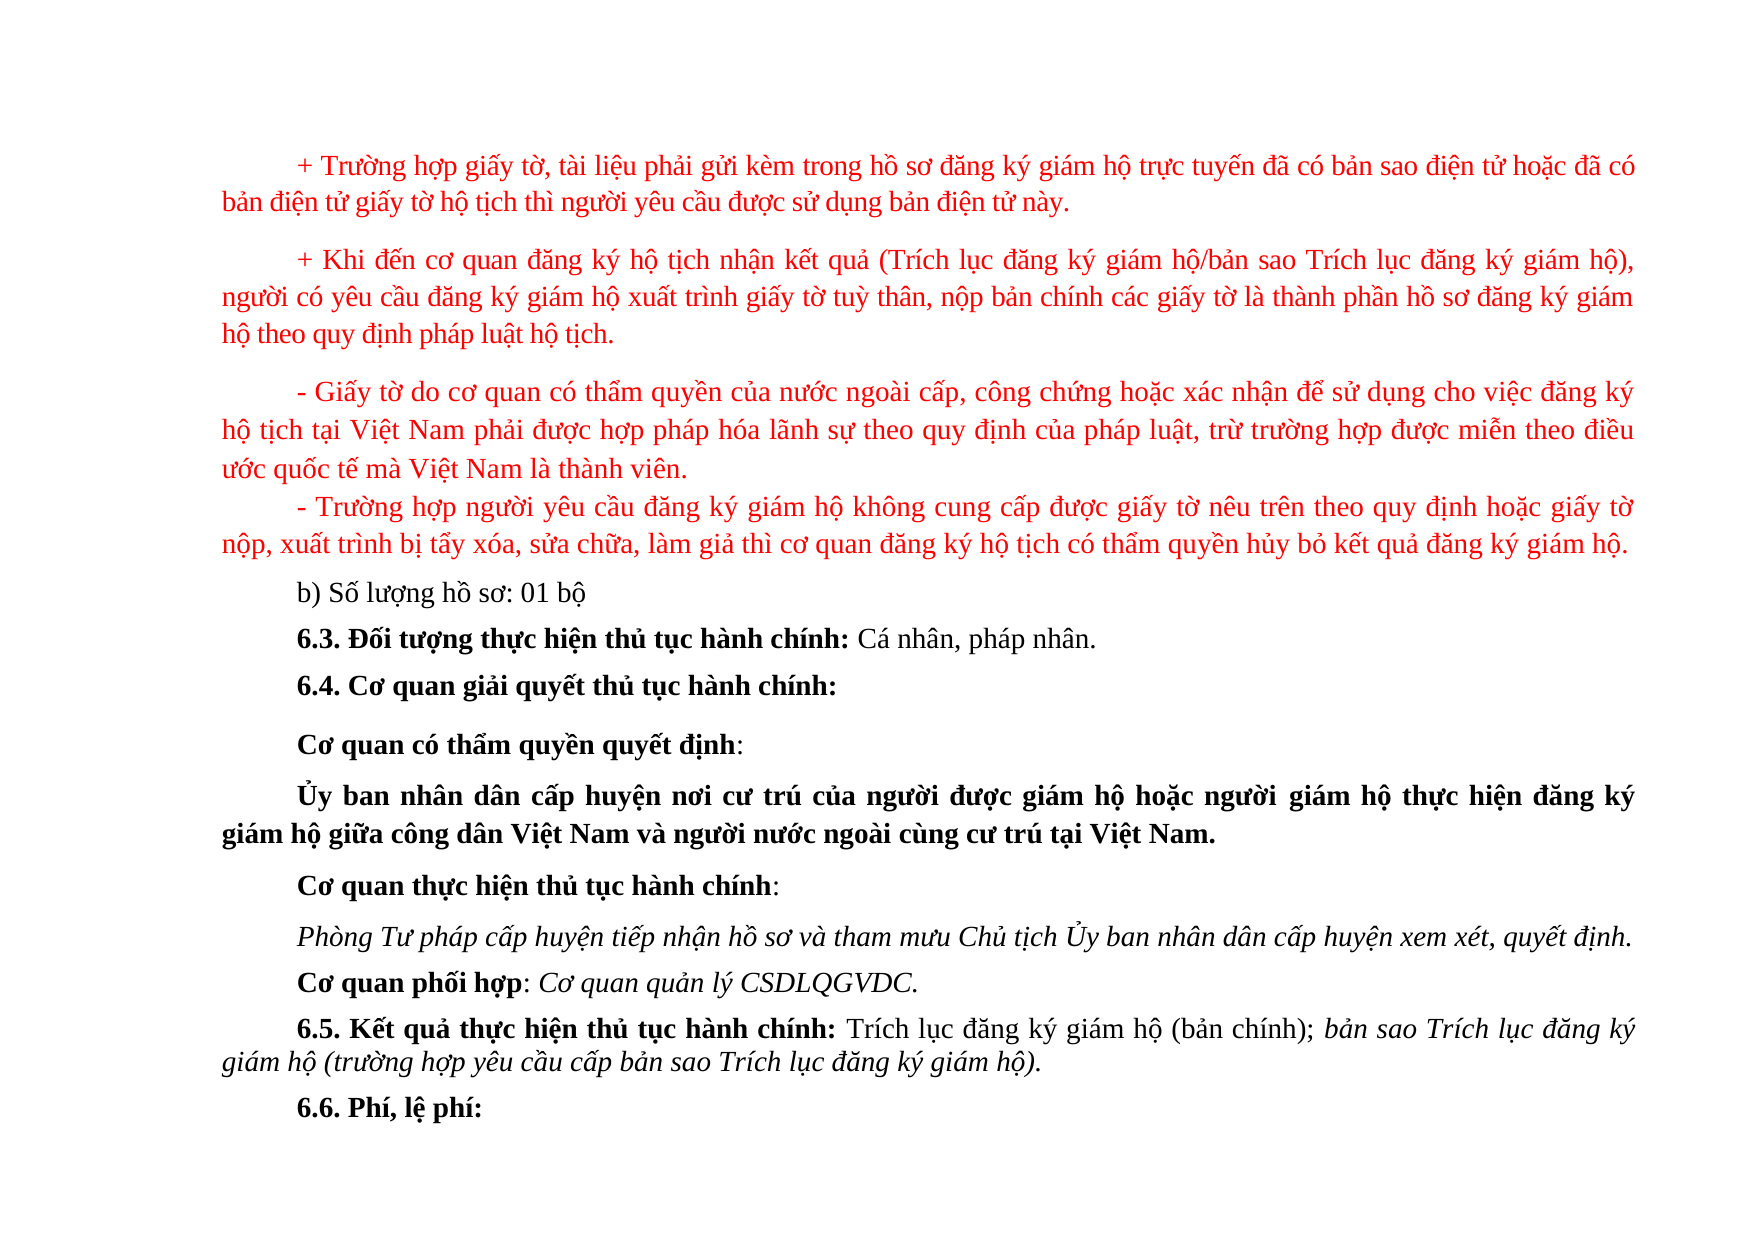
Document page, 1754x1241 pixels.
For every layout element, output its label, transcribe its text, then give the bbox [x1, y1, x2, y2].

text b) Số lượng hồ sơ: 01 bộ [222, 576, 1636, 609]
text 6.6. Phí, lệ phí: [222, 1090, 1636, 1124]
subtitle Cơ quan có thẩm quyền quyết định: [222, 727, 1636, 761]
text 6.5. Kết quả thực hiện thủ tục hành chính: Trích lục đăng ký giám hộ (bản chính); bản sao Trích lục đăng ký giám hộ (trường hợp yêu cầu cấp bản sao Trích lục đăng ký giám hộ). [222, 1011, 1636, 1078]
text + Trường hợp giấy tờ, tài liệu phải gửi kèm trong hồ sơ đăng ký giám hộ trực tuyến đã có bản sao điện tử hoặc đã có bản điện tử giấy tờ hộ tịch thì người yêu cầu được sử dụng bản điện tử này. [222, 148, 1636, 218]
text - Trường hợp người yêu cầu đăng ký giám hộ không cung cấp được giấy tờ nêu trên theo quy định hoặc giấy tờ nộp, xuất trình bị tẩy xóa, sửa chữa, làm giả thì cơ quan đăng ký hộ tịch có thẩm quyền hủy bỏ kết quả đăng ký giám hộ. [222, 489, 1636, 560]
text - Giấy tờ do cơ quan có thẩm quyền của nước ngoài cấp, công chứng hoặc xác nhận để sử dụng cho việc đăng ký hộ tịch tại Việt Nam phải được hợp pháp hóa lãnh sự theo quy định của pháp luật, trừ trường hợp được miễn theo điều ước quốc tế mà Việt Nam là thành viên. [222, 374, 1636, 412]
text 6.4. Cơ quan giải quyết thủ tục hành chính: [222, 668, 1636, 701]
text 6.3. Đối tượng thực hiện thủ tục hành chính: Cá nhân, pháp nhân. [222, 622, 1636, 655]
text + Khi đến cơ quan đăng ký hộ tịch nhận kết quả (Trích lục đăng ký giám hộ/bản sao Trích lục đăng ký giám hộ), người có yêu cầu đăng ký giám hộ xuất trình giấy tờ tuỳ thân, nộp bản chính các giấy tờ là thành phần hồ sơ đăng ký giám hộ theo quy định pháp luật hộ tịch. [222, 242, 1636, 349]
text - Giấy tờ do cơ quan có thẩm quyền của nước ngoài cấp, công chứng hoặc xác nhận để sử dụng cho việc đăng ký hộ tịch tại Việt Nam phải được hợp pháp hóa lãnh sự theo quy định của pháp luật, trừ trường hợp được miễn theo điều ước quốc tế mà Việt Nam là thành viên. [222, 446, 1636, 484]
text Cơ quan phối hợp: Cơ quan quản lý CSDLQGVDC. [222, 965, 1636, 998]
subtitle Ủy ban nhân dân cấp huyện nơi cư trú của người được giám hộ hoặc người giám hộ thực hiện đăng ký giám hộ giữa công dân Việt Nam và người nước ngoài cùng cư trú tại Việt Nam. [222, 778, 1636, 850]
text Phòng Tư pháp cấp huyện tiếp nhận hồ sơ và tham mưu Chủ tịch Ủy ban nhân dân cấp huyện xem xét, quyết định. [222, 919, 1636, 952]
subtitle Cơ quan thực hiện thủ tục hành chính: [222, 868, 1636, 901]
